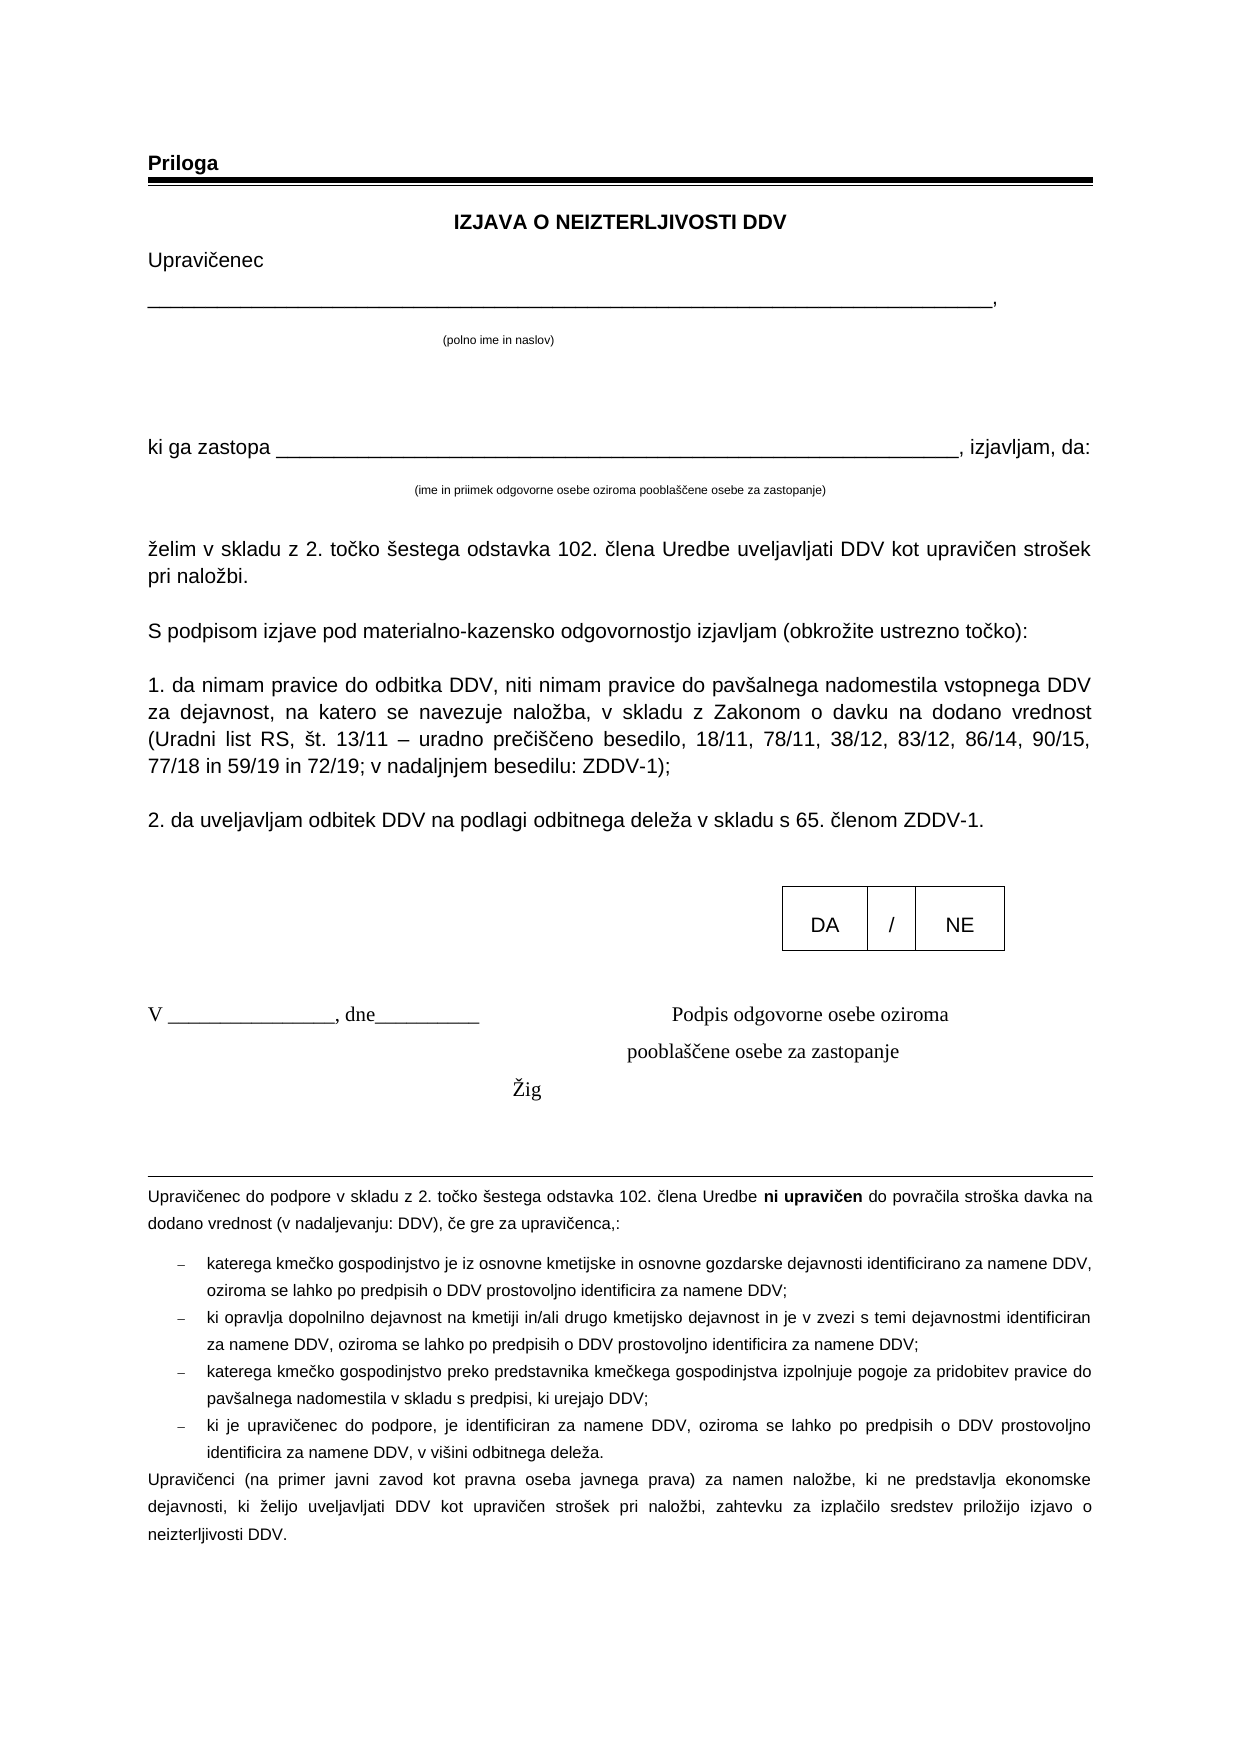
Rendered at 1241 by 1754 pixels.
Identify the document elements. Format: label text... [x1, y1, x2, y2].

text želim v skladu z 2. točko šestega odstavka 102. člena Uredbe uveljavljati DDV kot upravičen strošek pri naložbi. [148, 534, 1093, 588]
text IZJAVA O NEIZTERLJIVOSTI DDV [148, 210, 1093, 234]
text Upravičenci (na primer javni zavod kot pravna oseba javnega prava) za namen naložbe, ki ne predstavlja ekonomske dejavnosti, ki želijo uveljavljati DDV kot upravičen strošek pri naložbi, zahtevku za izplačilo sredstev priložijo izjavo o neizterljivosti DDV. [148, 1462, 1093, 1543]
text pooblaščene osebe za zastopanje [148, 1026, 1093, 1063]
text 1. da nimam pravice do odbitka DDV, niti nimam pravice do pavšalnega nadomestila vstopnega DDV za dejavnost, na katero se navezuje naložba, v skladu z Zakonom o davku na dodano vrednost (Uradni list RS, št. 13/11 – uradno prečiščeno besedilo, 18/11, 78/11, 38/12, 83/12, 86/14, 90/15, 77/18 in 59/19 in 72/19; v nadaljnjem besedilu: ZDDV-1); [148, 669, 1093, 778]
text (ime in priimek odgovorne osebe oziroma pooblaščene osebe za zastopanje) [148, 459, 1093, 497]
list ki opravlja dopolnilno dejavnost na kmetiji in/ali drugo kmetijsko dejavnost in je v zvezi s temi dejavnostmi identificiran za namene DDV, oziroma se lahko po predpisih o DDV prostovoljno identificira za namene DDV; [177, 1300, 1093, 1354]
table_header NE [916, 887, 1004, 950]
text S podpisom izjave pod materialno-kazensko odgovornostjo izjavljam (obkrožite ustrezno točko): [148, 615, 1093, 642]
text V ________________, dne__________ Podpis odgovorne osebe oziroma [148, 988, 1093, 1026]
table_header / [868, 887, 915, 950]
text Priloga [148, 148, 1093, 177]
text ki ga zastopa ___________________________________________________________, izjavljam, da: [148, 422, 1093, 459]
list katerega kmečko gospodinjstvo je iz osnovne kmetijske in osnovne gozdarske dejavnosti identificirano za namene DDV, oziroma se lahko po predpisih o DDV prostovoljno identificira za namene DDV; [177, 1246, 1093, 1300]
text Upravičenec do podpore v skladu z 2. točko šestega odstavka 102. člena Uredbe ni upravičen do povračila stroška davka na dodano vrednost (v nadaljevanju: DDV), če gre za upravičenca,: [148, 1177, 1093, 1233]
text 2. da uveljavljam odbitek DDV na podlagi odbitnega deleža v skladu s 65. členom ZDDV-1. [148, 805, 1093, 832]
text Žig [148, 1063, 1093, 1101]
text Upravičenec _________________________________________________________________________, [148, 234, 1093, 309]
list ki je upravičenec do podpore, je identificiran za namene DDV, oziroma se lahko po predpisih o DDV prostovoljno identificira za namene DDV, v višini odbitnega deleža. [177, 1408, 1093, 1462]
table_header DA [783, 887, 867, 950]
list katerega kmečko gospodinjstvo preko predstavnika kmečkega gospodinjstva izpolnjuje pogoje za pridobitev pravice do pavšalnega nadomestila v skladu s predpisi, ki urejajo DDV; [177, 1354, 1093, 1408]
text (polno ime in naslov) [369, 309, 1093, 347]
